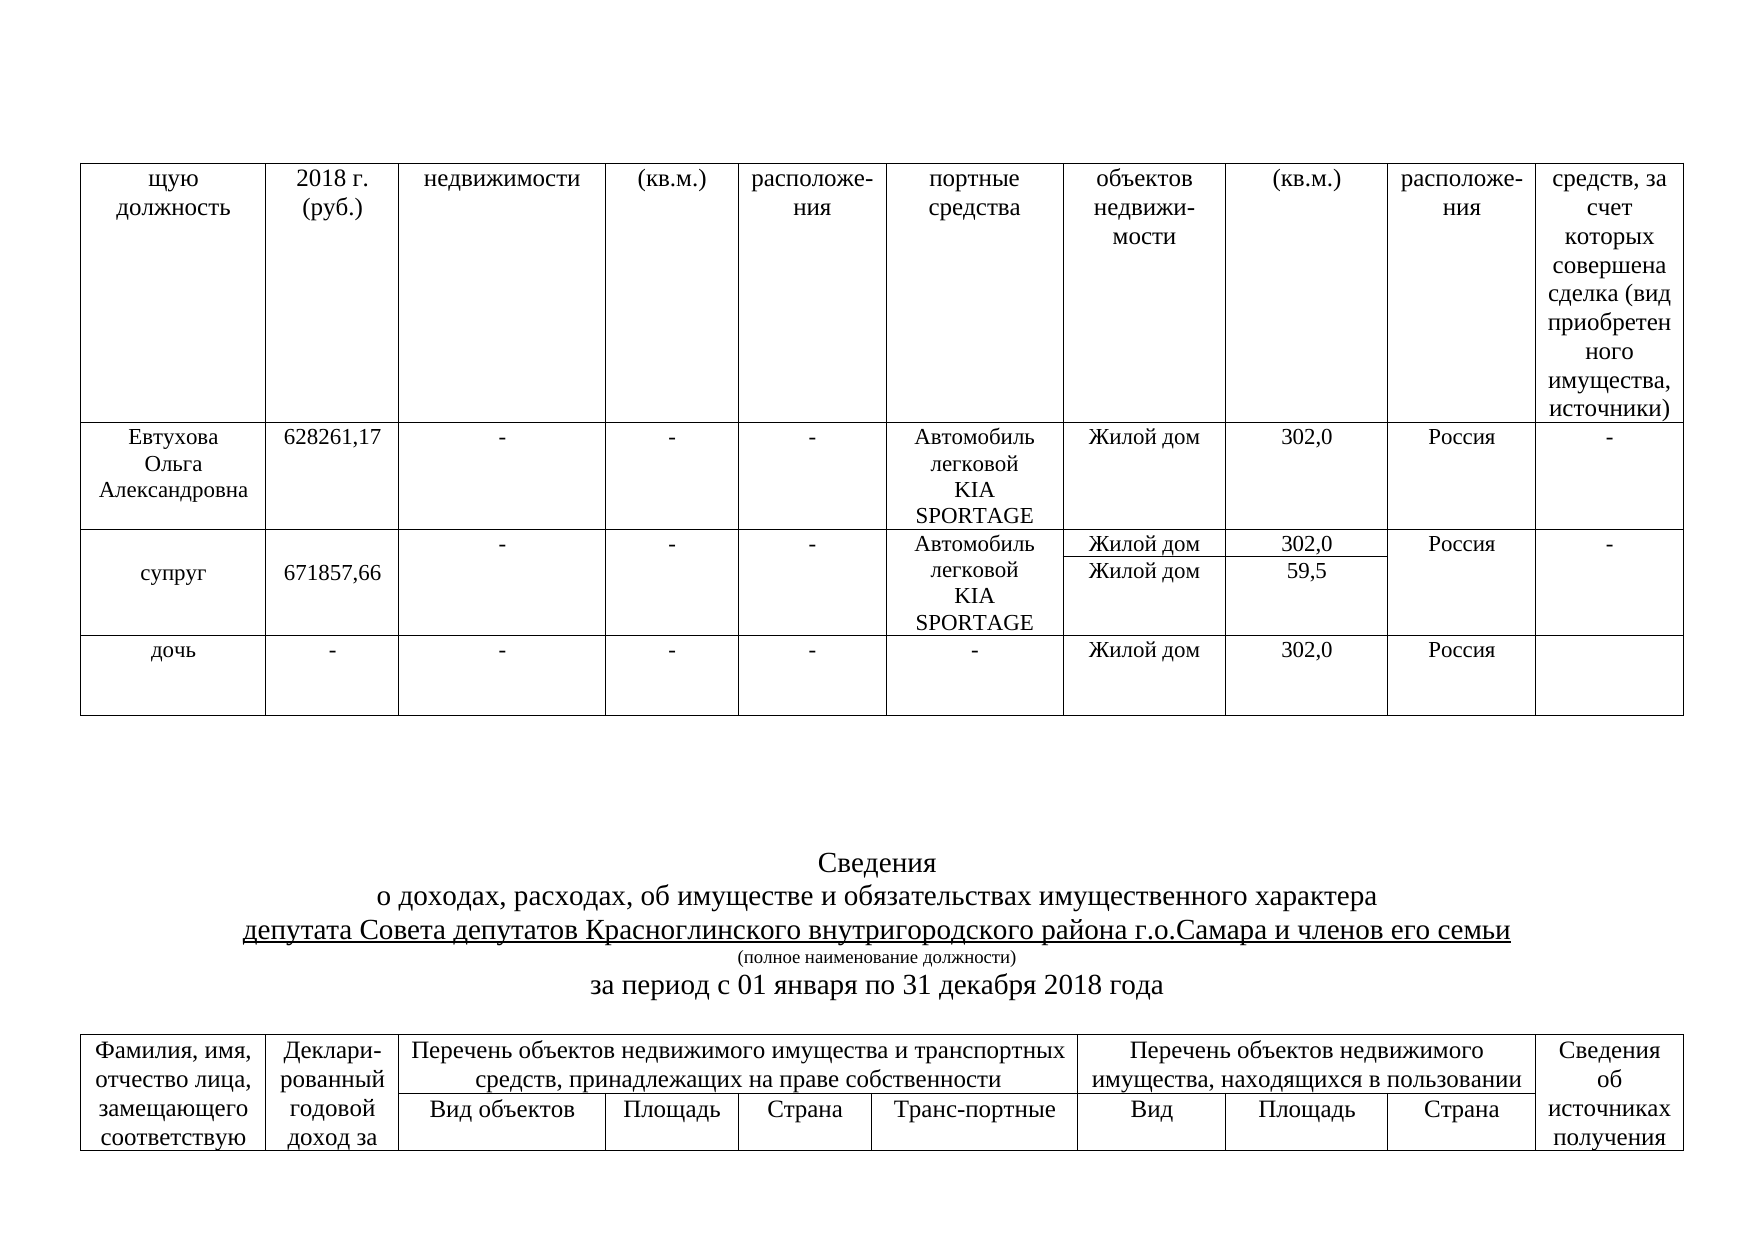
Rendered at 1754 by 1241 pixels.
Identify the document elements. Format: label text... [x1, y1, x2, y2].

table_cell дочь [81, 636, 265, 714]
table_cell - [1536, 423, 1683, 529]
table_cell Жилой дом [1064, 557, 1225, 635]
table_cell - [739, 530, 886, 635]
table_cell Россия [1388, 423, 1535, 529]
table_cell 302,0 [1226, 423, 1387, 529]
table_cell Жилой дом [1064, 530, 1225, 556]
table_header Фамилия, имя, отчество лица, замещающего соответствующую должность [81, 1035, 265, 1150]
table_cell - [399, 636, 605, 714]
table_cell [887, 164, 1063, 422]
table_cell - [606, 530, 738, 635]
text о доходах, расходах, об имуществе и обязательствах имущественного характера [118, 878, 1636, 912]
table_header Деклари-рованный годовой доход за 2018 г. (руб.) [266, 1035, 398, 1150]
table_cell Россия [1388, 636, 1535, 714]
table_cell [1536, 636, 1683, 714]
table_cell Жилой дом [1064, 636, 1225, 714]
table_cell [1388, 164, 1535, 422]
table_header Сведения об источниках получения средств, за счет которых совершена сделка (вид приобретенного имущества, источники) [1536, 1035, 1683, 1150]
table_cell 671857,66 [266, 530, 398, 635]
table_cell - [266, 636, 398, 714]
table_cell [1064, 164, 1225, 422]
table_cell - [606, 636, 738, 714]
table_header Перечень объектов недвижимого имущества и транспортных средств, принадлежащих на праве собственности [399, 1035, 1077, 1093]
table_cell - [606, 423, 738, 529]
text за период с 01 января по 31 декабря 2018 года [118, 967, 1636, 1001]
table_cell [1078, 1094, 1225, 1150]
table_cell - [1536, 530, 1683, 635]
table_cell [739, 164, 886, 422]
text Сведения [118, 845, 1636, 878]
table_cell Евтухова Ольга Александровна [81, 423, 265, 529]
table_cell Автомобиль легковой KIA SPORTAGE [887, 530, 1063, 635]
text (полное наименование должности) [118, 946, 1636, 967]
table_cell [1388, 1094, 1535, 1150]
table_cell Площадь (кв.м.) [606, 1094, 738, 1150]
table_cell 302,0 [1226, 636, 1387, 714]
table_cell - [739, 423, 886, 529]
table_cell - [399, 423, 605, 529]
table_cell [872, 1094, 1077, 1150]
table_cell - [399, 530, 605, 635]
table_cell супруг [81, 530, 265, 635]
table_cell 302,0 [1226, 530, 1387, 556]
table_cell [739, 1094, 871, 1150]
table_cell Площадь (кв.м.) [1226, 164, 1387, 422]
table_cell - [887, 636, 1063, 714]
text депутата Совета депутатов Красноглинского внутригородского района г.о.Самара и членов его семьи [118, 912, 1636, 946]
table_cell Жилой дом [1064, 423, 1225, 529]
table_cell Автомобиль легковой KIA SPORTAGE [887, 423, 1063, 529]
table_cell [399, 1094, 605, 1150]
table_header Перечень объектов недвижимого имущества, находящихся в пользовании [1078, 1035, 1535, 1093]
table_cell - [739, 636, 886, 714]
table_cell Россия [1388, 530, 1535, 635]
table_cell Площадь (кв.м.) [606, 164, 738, 422]
table_cell Площадь (кв.м.) [1226, 1094, 1387, 1150]
table_cell 628261,17 [266, 423, 398, 529]
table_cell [399, 164, 605, 422]
table_cell 59,5 [1226, 557, 1387, 635]
